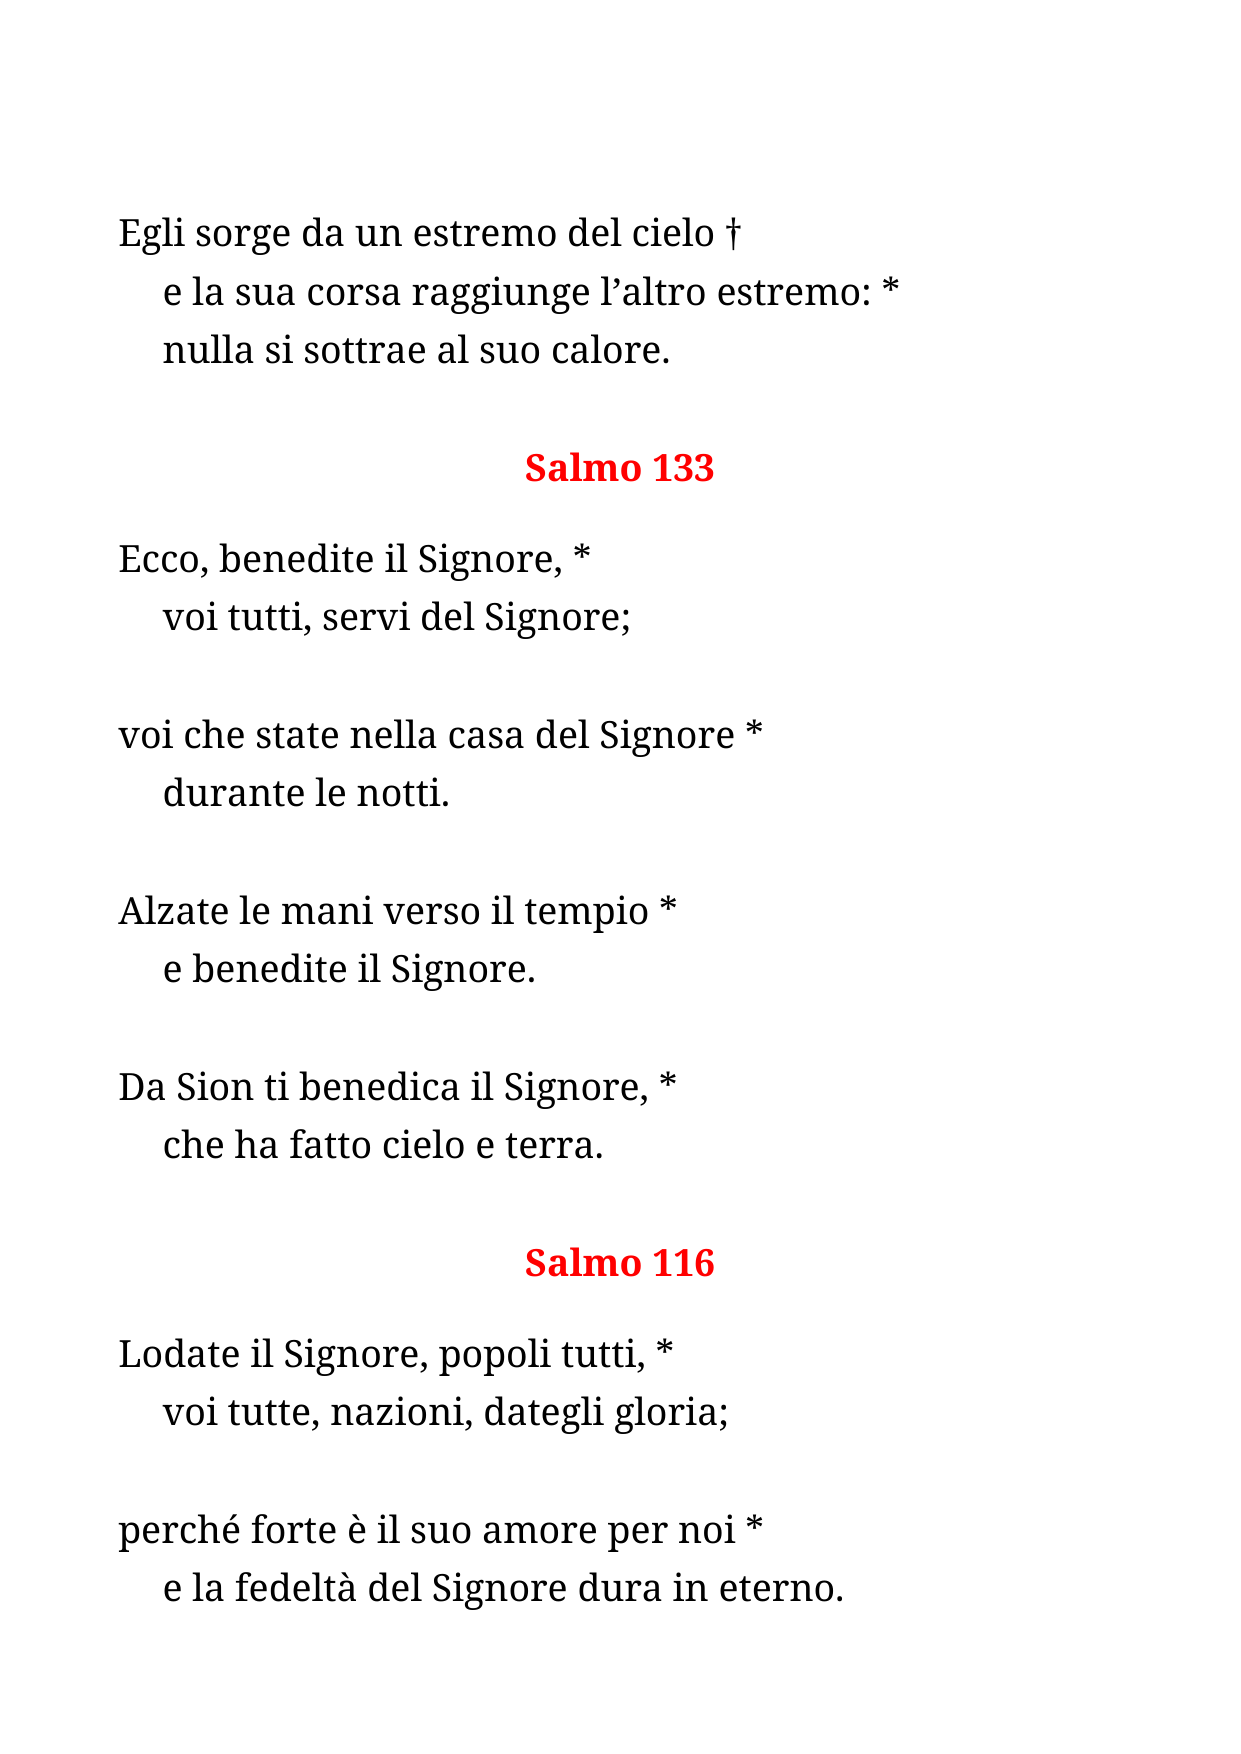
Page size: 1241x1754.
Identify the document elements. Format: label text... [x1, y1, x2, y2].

text nulla si sottrae al suo calore. [162, 323, 1122, 374]
text voi tutti, servi del Signore; [118, 591, 1122, 642]
text e la sua corsa raggiunge l’altro estremo: * [162, 265, 1122, 316]
text Salmo 116 [118, 1236, 1122, 1287]
text e la fedeltà del Signore dura in eterno. [118, 1562, 1122, 1613]
text Egli sorge da un estremo del cielo † [118, 206, 1122, 257]
text Lodate il Signore, popoli tutti, * [118, 1327, 1122, 1378]
text e benedite il Signore. [118, 943, 1122, 994]
text perché forte è il suo amore per noi * [118, 1503, 1122, 1554]
text voi che state nella casa del Signore * [118, 708, 1122, 759]
text Salmo 133 [118, 441, 1122, 492]
text durante le notti. [118, 767, 1122, 818]
text Da Sion ti benedica il Signore, * [118, 1060, 1122, 1111]
text Ecco, benedite il Signore, * [118, 532, 1122, 583]
text voi tutte, nazioni, dategli gloria; [118, 1386, 1122, 1437]
text Alzate le mani verso il tempio * [118, 884, 1122, 935]
text che ha fatto cielo e terra. [118, 1118, 1122, 1169]
